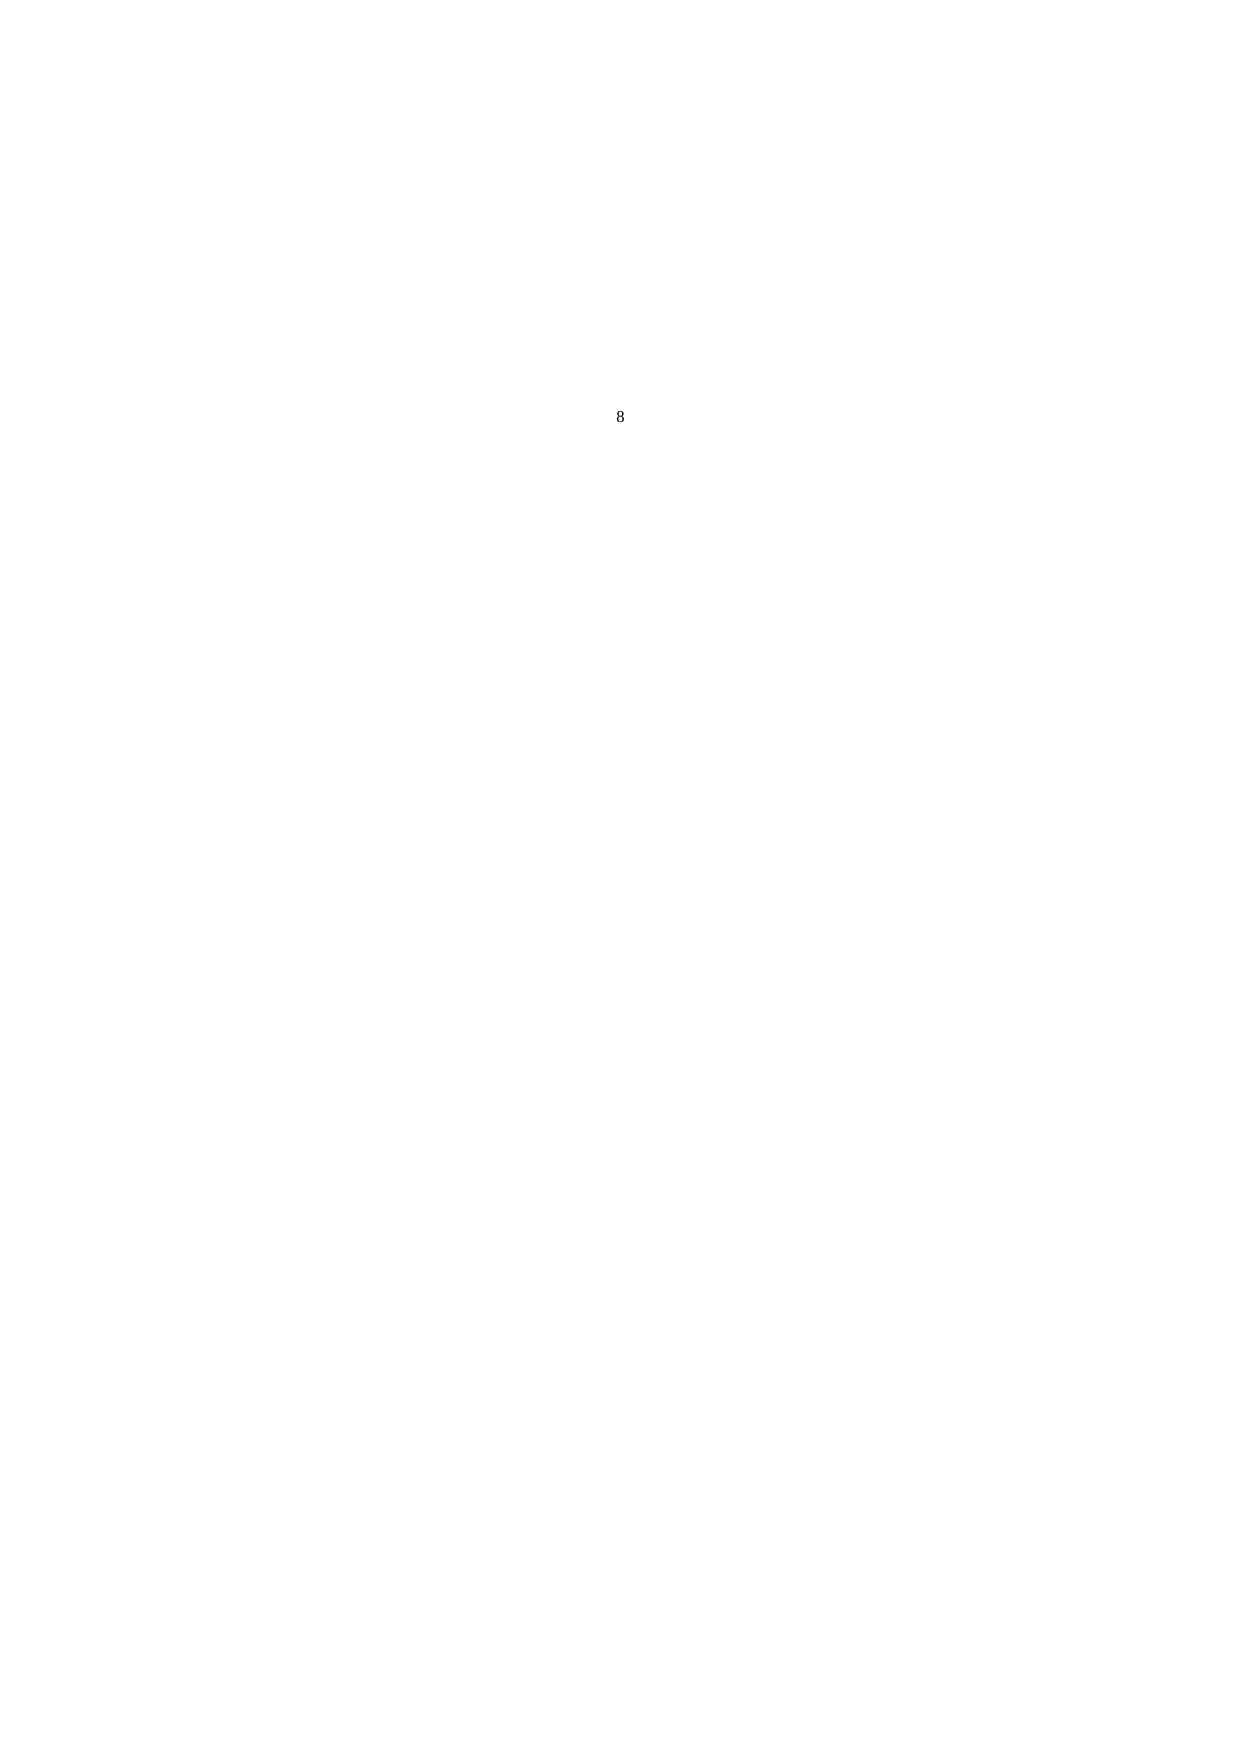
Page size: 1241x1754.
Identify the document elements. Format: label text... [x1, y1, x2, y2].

text 8 [148, 407, 1093, 426]
